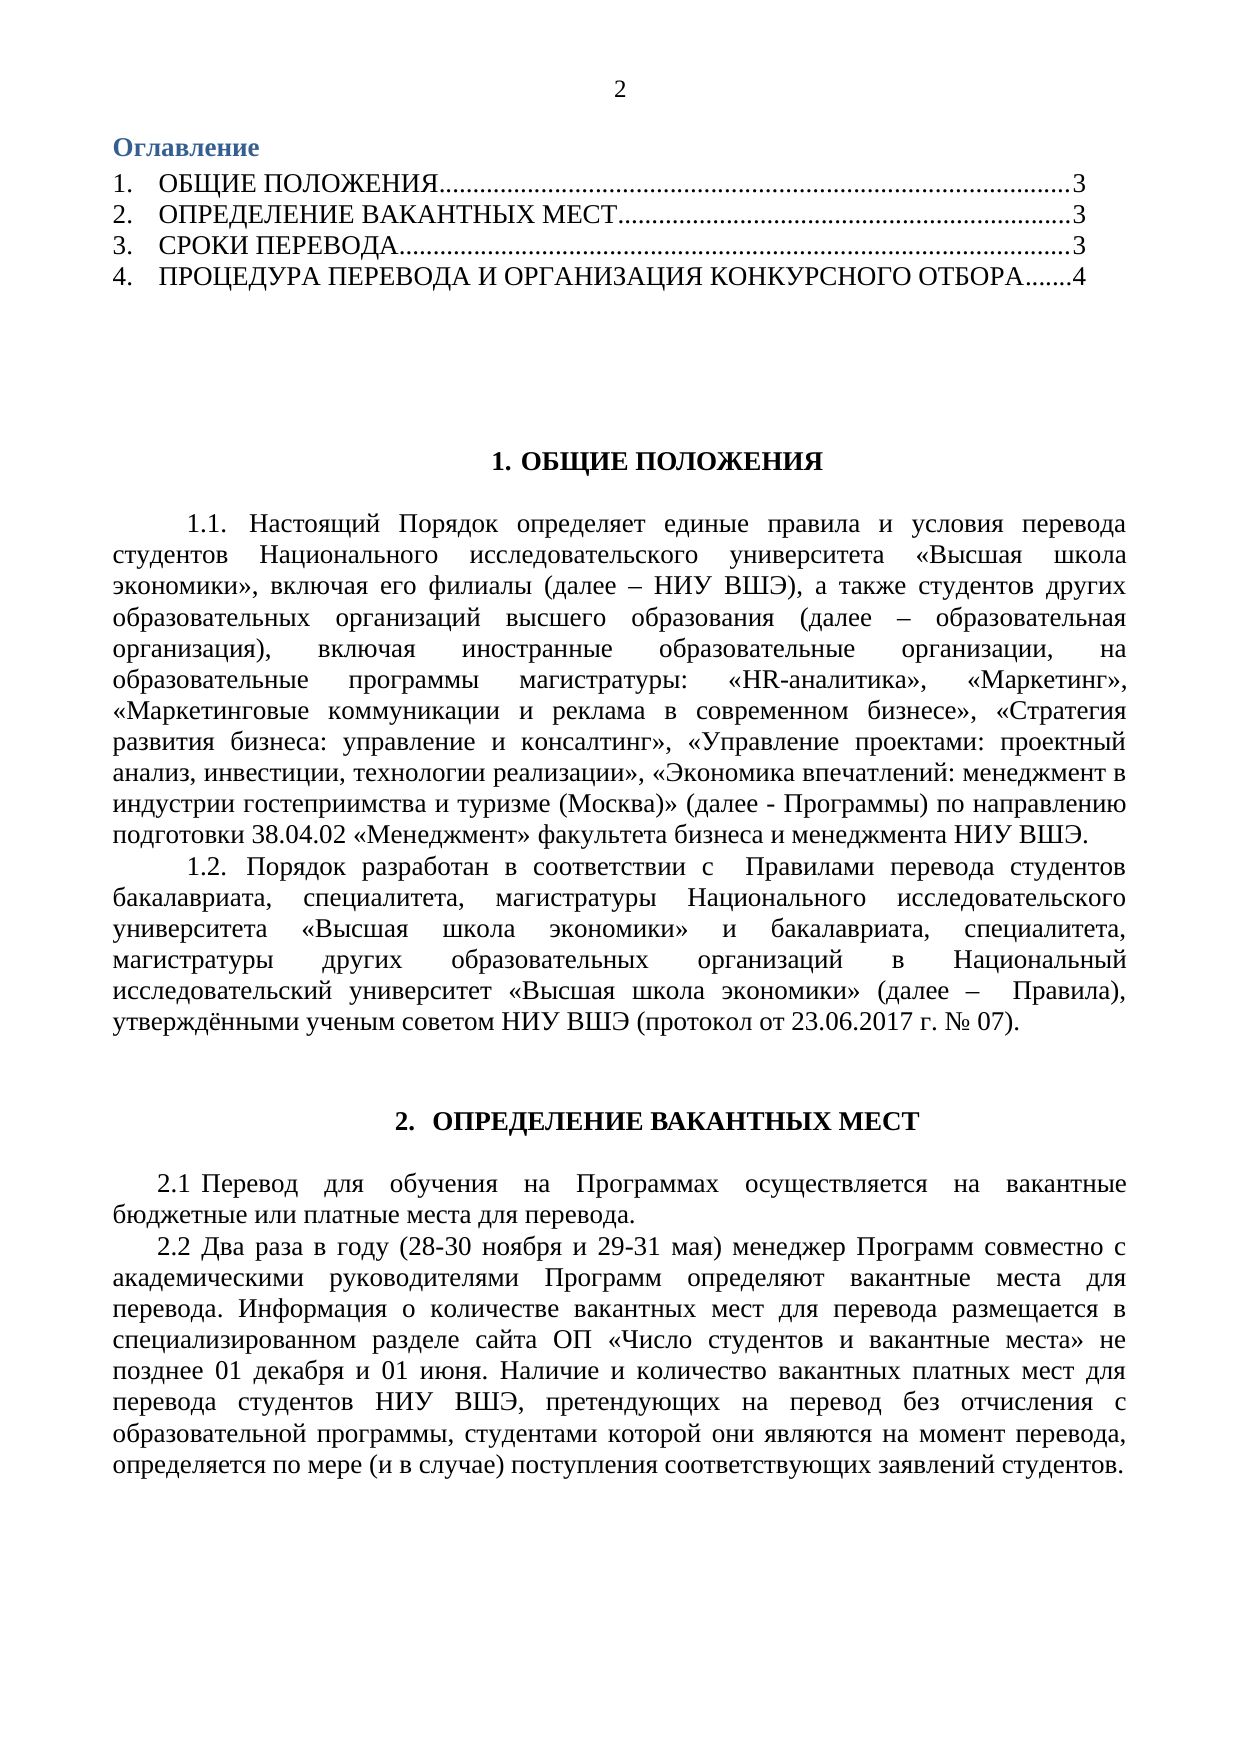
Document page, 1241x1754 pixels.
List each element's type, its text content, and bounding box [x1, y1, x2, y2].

subtitle ОБЩИЕ ПОЛОЖЕНИЯ [112, 445, 1128, 476]
list Порядок разработан в соответствии с Правилами перевода студентов бакалавриата, специалитета, магистратуры Национального исследовательского университета «Высшая школа экономики» и бакалавриата, специалитета, магистратуры других образовательных организаций в Национальный исследовательский университет «Высшая школа экономики» (далее – Правила), утверждёнными ученым советом НИУ ВШЭ (протокол от 23.06.2017 г. № 07). [112, 850, 1128, 1037]
list Перевод для обучения на Программах осуществляется на вакантные бюджетные или платные места для перевода. [112, 1167, 1128, 1230]
list Два раза в году (28-30 ноября и 29-31 мая) менеджер Программ совместно с академическими руководителями Программ определяют вакантные места для перевода. Информация о количестве вакантных мест для перевода размещается в специализированном разделе сайта ОП «Число студентов и вакантные места» не позднее 01 декабря и 01 июня. Наличие и количество вакантных платных мест для перевода студентов НИУ ВШЭ, претендующих на перевод без отчисления с образовательной программы, студентами которой они являются на момент перевода, определяется по мере (и в случае) поступления соответствующих заявлений студентов. [112, 1230, 1128, 1479]
subtitle ОПРЕДЕЛЕНИЕ ВАКАНТНЫХ МЕСТ [186, 1105, 1128, 1136]
list Настоящий Порядок определяет единые правила и условия перевода студентов Национального исследовательского университета «Высшая школа экономики», включая его филиалы (далее – НИУ ВШЭ), а также студентов других образовательных организаций высшего образования (далее – образовательная организация), включая иностранные образовательные организации, на образовательные программы магистратуры: «HR-аналитика», «Маркетинг», «Маркетинговые коммуникации и реклама в современном бизнесе», «Стратегия развития бизнеса: управление и консалтинг», «Управление проектами: проектный анализ, инвестиции, технологии реализации», «Экономика впечатлений: менеджмент в индустрии гостеприимства и туризме (Москва)» (далее - Программы) по направлению подготовки 38.04.02 «Менеджмент» факультета бизнеса и менеджмента НИУ ВШЭ. [112, 507, 1128, 850]
